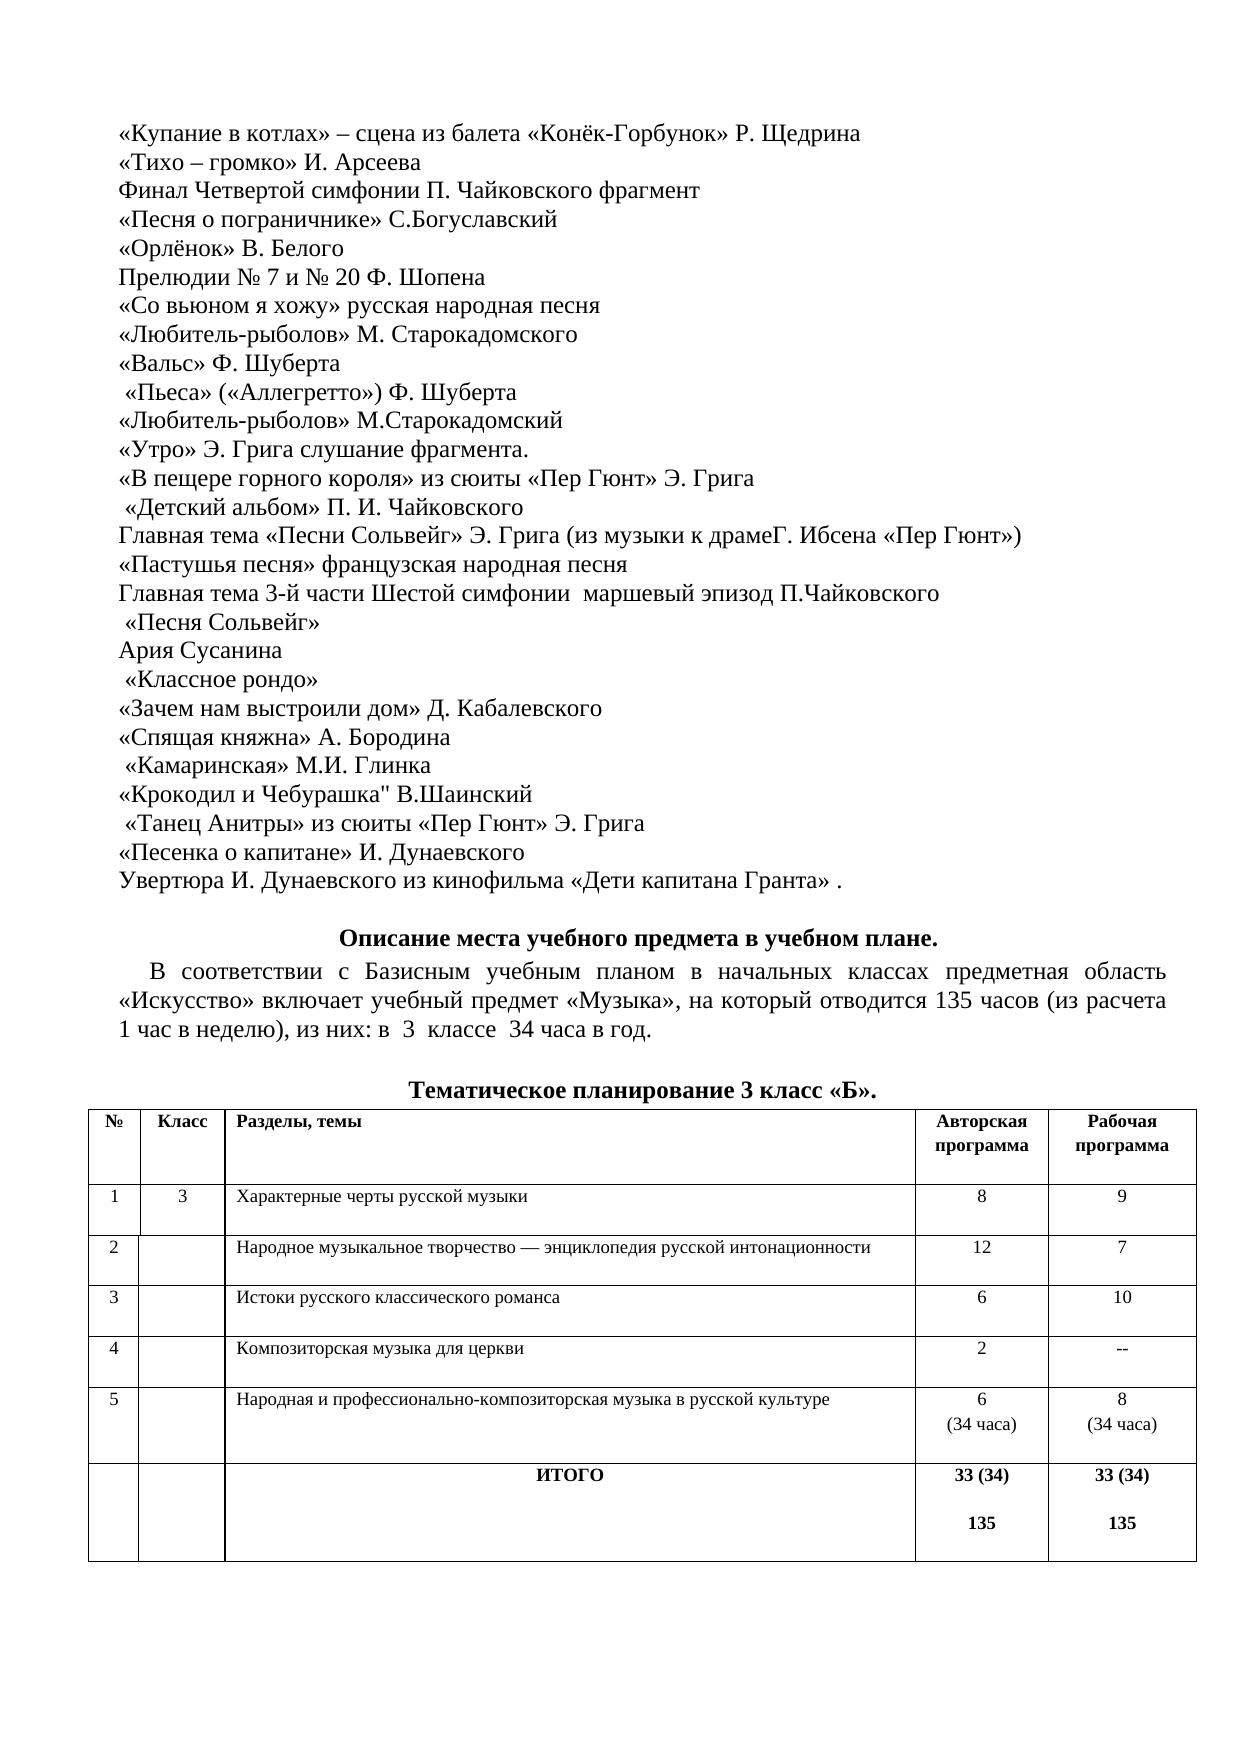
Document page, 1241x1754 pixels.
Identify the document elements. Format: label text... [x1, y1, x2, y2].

text Тематическое планирование 3 класс «Б». [118, 1075, 1167, 1104]
table_cell 9 [1049, 1185, 1196, 1235]
text «Танец Анитры» из сюиты «Пер Гюнт» Э. Грига [118, 808, 1167, 837]
table_cell Народная и профессионально-композиторская музыка в русской культуре [226, 1388, 915, 1462]
table_cell 5 [89, 1388, 138, 1462]
table_header Разделы, темы [226, 1110, 915, 1184]
text Финал Четвертой симфонии П. Чайковского фрагмент [118, 176, 1167, 204]
table_cell -- [1049, 1337, 1196, 1387]
text «Утро» Э. Грига слушание фрагмента. [118, 434, 1167, 463]
table_cell 10 [1049, 1286, 1196, 1336]
text «Крокодил и Чебурашка" В.Шаинский [118, 779, 1167, 808]
text «Любитель-рыболов» М.Старокадомский [118, 406, 1167, 434]
text «Классное рондо» [118, 664, 1167, 693]
table_cell [139, 1464, 224, 1561]
text Увертюра И. Дунаевского из кинофильма «Дети капитана Гранта» . [118, 866, 1167, 894]
text «Детский альбом» П. И. Чайковского [118, 492, 1167, 521]
text «Пьеса» («Аллегретто») Ф. Шуберта [118, 377, 1167, 406]
text Главная тема 3-й части Шестой симфонии маршевый эпизод П.Чайковского [118, 578, 1167, 607]
text В соответствии с Базисным учебным планом в начальных классах предметная область «Искусство» включает учебный предмет «Музыка», на который отводится 135 часов (из расчета 1 час в неделю), из них: в 3 классе 34 часа в год. [118, 956, 1167, 1042]
table_header Рабочая программа [1049, 1110, 1196, 1184]
table_cell 6 [916, 1286, 1048, 1336]
table_cell Характерные черты русской музыки [226, 1185, 915, 1235]
table_cell [89, 1464, 138, 1561]
text «Спящая княжна» А. Бородина [118, 722, 1167, 751]
table_cell [139, 1337, 224, 1387]
text «Со вьюном я хожу» русская народная песня [118, 291, 1167, 319]
text «Песня о пограничнике» С.Богуславский [118, 204, 1167, 233]
text «В пещере горного короля» из сюиты «Пер Гюнт» Э. Грига [118, 463, 1167, 492]
table_cell 2 [89, 1236, 138, 1285]
table_header Авторская программа [916, 1110, 1048, 1184]
text «Камаринская» М.И. Глинка [118, 751, 1167, 779]
text Ария Сусанина [118, 636, 1167, 664]
table_cell 12 [916, 1236, 1048, 1285]
table_cell 7 [1049, 1236, 1196, 1285]
text «Вальс» Ф. Шуберта [118, 348, 1167, 377]
table_cell Истоки русского классического романса [226, 1286, 915, 1336]
table_cell 2 [916, 1337, 1048, 1387]
table_cell 33 (34) 135 [916, 1464, 1048, 1561]
text Прелюдии № 7 и № 20 Ф. Шопена [118, 262, 1167, 291]
table_cell 3 [89, 1286, 138, 1336]
table_cell 3 [141, 1185, 224, 1235]
table_cell [139, 1388, 224, 1462]
text «Орлёнок» В. Белого [118, 233, 1167, 262]
table_header Класс [141, 1110, 224, 1184]
table_cell ИТОГО [226, 1464, 915, 1561]
text «Зачем нам выстроили дом» Д. Кабалевского [118, 693, 1167, 722]
text Главная тема «Песни Сольвейг» Э. Грига (из музыки к драмеГ. Ибсена «Пер Гюнт») [118, 521, 1167, 549]
text «Песенка о капитане» И. Дунаевского [118, 837, 1167, 866]
table_cell 8 (34 часа) [1049, 1388, 1196, 1462]
table_cell 33 (34) 135 [1049, 1464, 1196, 1561]
table_cell Народное музыкальное творчество — энциклопедия русской интонационности [226, 1236, 915, 1285]
table_cell Композиторская музыка для церкви [226, 1337, 915, 1387]
table_cell [139, 1236, 224, 1285]
text «Пастушья песня» французская народная песня [118, 549, 1167, 578]
table_cell [139, 1286, 224, 1336]
table_cell 4 [89, 1337, 138, 1387]
text «Купание в котлах» – сцена из балета «Конёк-Горбунок» Р. Щедрина [118, 118, 1167, 147]
text «Тихо – громко» И. Арсеева [118, 147, 1167, 176]
text «Любитель-рыболов» М. Старокадомского [118, 319, 1167, 348]
table_cell 1 [89, 1185, 140, 1235]
table_cell 8 [916, 1185, 1048, 1235]
table_cell 6 (34 часа) [916, 1388, 1048, 1462]
text «Песня Сольвейг» [118, 607, 1167, 636]
text Описание места учебного предмета в учебном плане. [118, 923, 1152, 952]
table_header № [89, 1110, 140, 1184]
